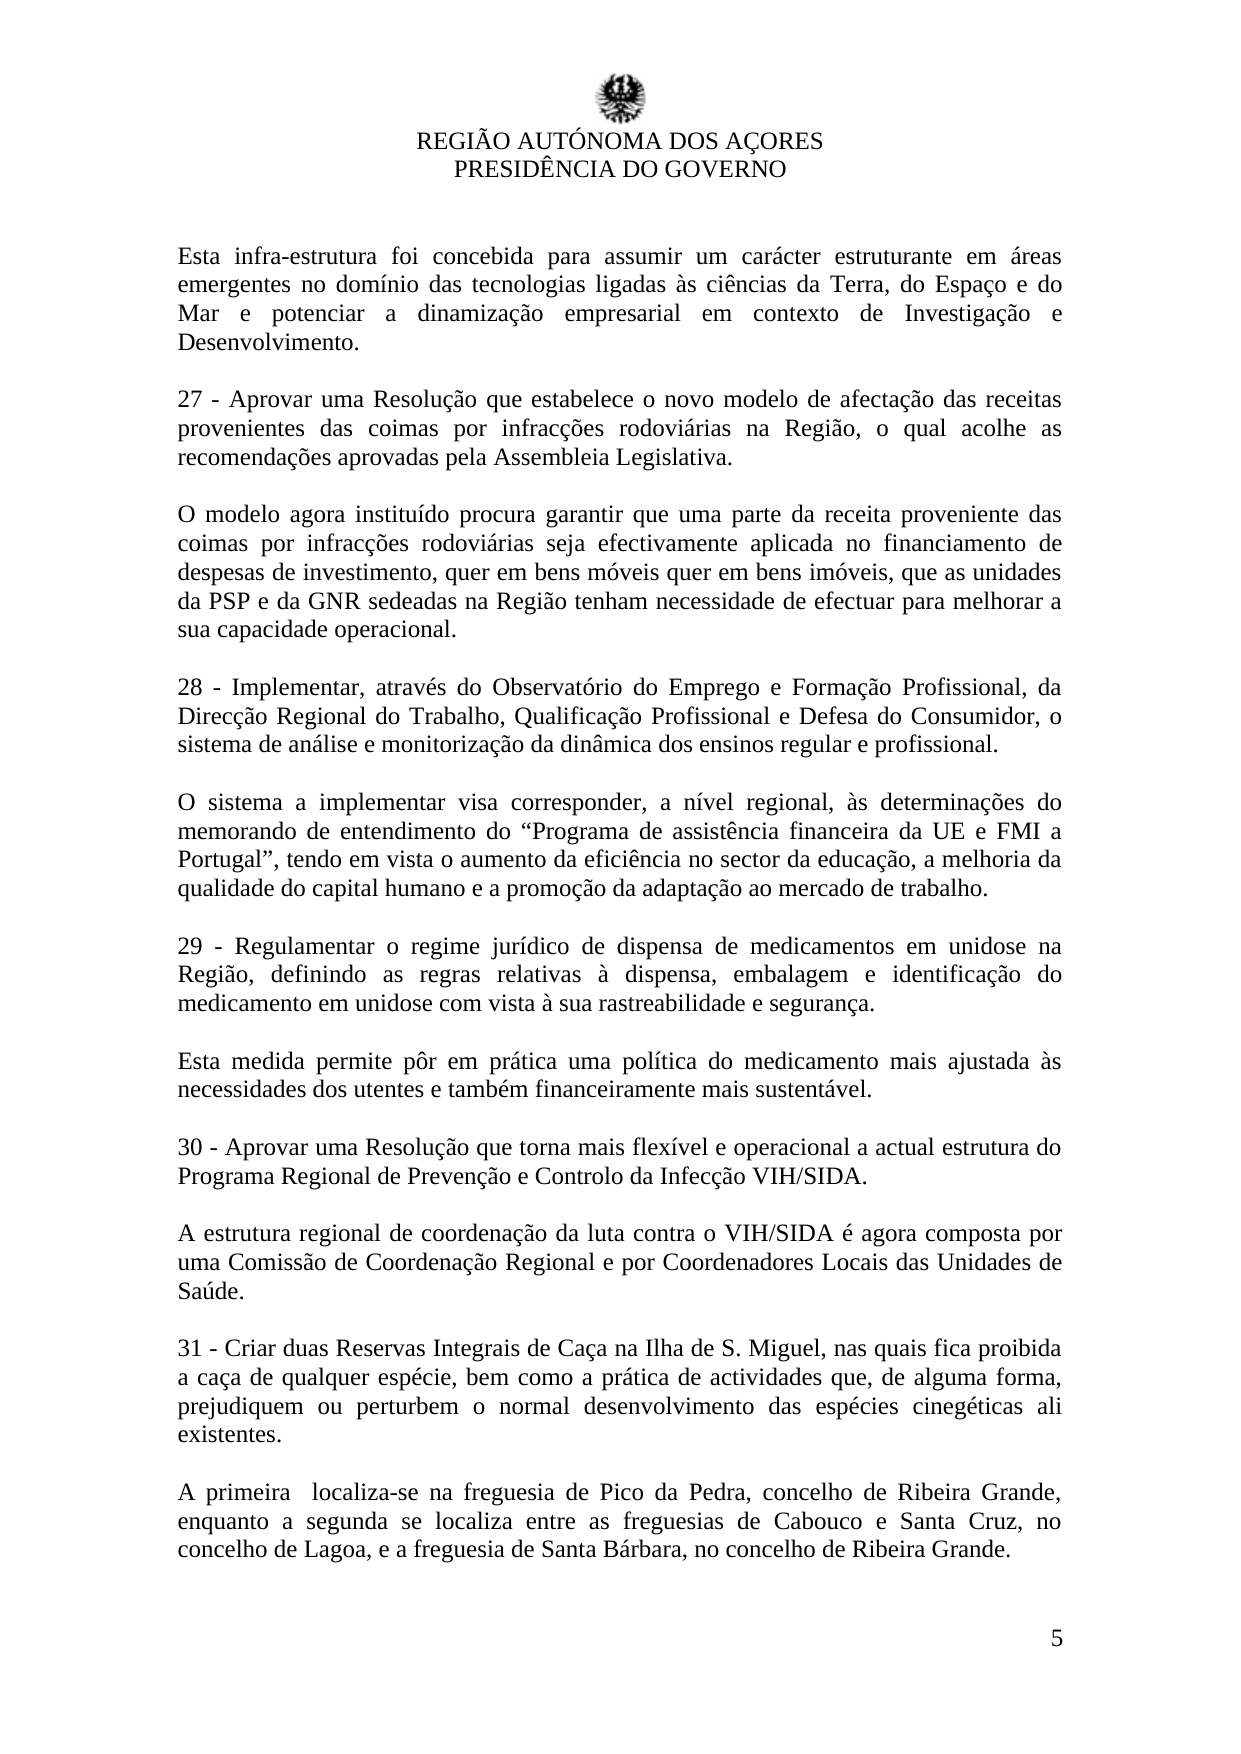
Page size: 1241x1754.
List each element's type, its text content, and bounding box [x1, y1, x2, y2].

picture [592, 73, 649, 126]
text 30 - Aprovar uma Resolução que torna mais flexível e operacional a actual estrutura do Programa Regional de Prevenção e Controlo da Infecção VIH/SIDA. [177, 1132, 1063, 1189]
text O modelo agora instituído procura garantir que uma parte da receita proveniente das coimas por infracções rodoviárias seja efectivamente aplicada no financiamento de despesas de investimento, quer em bens móveis quer em bens imóveis, que as unidades da PSP e da GNR sedeadas na Região tenham necessidade de efectuar para melhorar a sua capacidade operacional. [177, 499, 1063, 643]
text Esta infra-estrutura foi concebida para assumir um carácter estruturante em áreas emergentes no domínio das tecnologias ligadas às ciências da Terra, do Espaço e do Mar e potenciar a dinamização empresarial em contexto de Investigação e Desenvolvimento. [177, 241, 1063, 356]
text Esta medida permite pôr em prática uma política do medicamento mais ajustada às necessidades dos utentes e também financeiramente mais sustentável. [177, 1046, 1063, 1103]
text 29 - Regulamentar o regime jurídico de dispensa de medicamentos em unidose na Região, definindo as regras relativas à dispensa, embalagem e identificação do medicamento em unidose com vista à sua rastreabilidade e segurança. [177, 931, 1063, 1017]
text 28 - Implementar, através do Observatório do Emprego e Formação Profissional, da Direcção Regional do Trabalho, Qualificação Profissional e Defesa do Consumidor, o sistema de análise e monitorização da dinâmica dos ensinos regular e profissional. [177, 672, 1063, 758]
text O sistema a implementar visa corresponder, a nível regional, às determinações do memorando de entendimento do “Programa de assistência financeira da UE e FMI a Portugal”, tendo em vista o aumento da eficiência no sector da educação, a melhoria da qualidade do capital humano e a promoção da adaptação ao mercado de trabalho. [177, 787, 1063, 902]
text A primeira localiza-se na freguesia de Pico da Pedra, concelho de Ribeira Grande, enquanto a segunda se localiza entre as freguesias de Cabouco e Santa Cruz, no concelho de Lagoa, e a freguesia de Santa Bárbara, no concelho de Ribeira Grande. [177, 1477, 1063, 1563]
text A estrutura regional de coordenação da luta contra o VIH/SIDA é agora composta por uma Comissão de Coordenação Regional e por Coordenadores Locais das Unidades de Saúde. [177, 1218, 1063, 1304]
text 31 - Criar duas Reservas Integrais de Caça na Ilha de S. Miguel, nas quais fica proibida a caça de qualquer espécie, bem como a prática de actividades que, de alguma forma, prejudiquem ou perturbem o normal desenvolvimento das espécies cinegéticas ali existentes. [177, 1333, 1063, 1448]
text 27 - Aprovar uma Resolução que estabelece o novo modelo de afectação das receitas provenientes das coimas por infracções rodoviárias na Região, o qual acolhe as recomendações aprovadas pela Assembleia Legislativa. [177, 384, 1063, 471]
